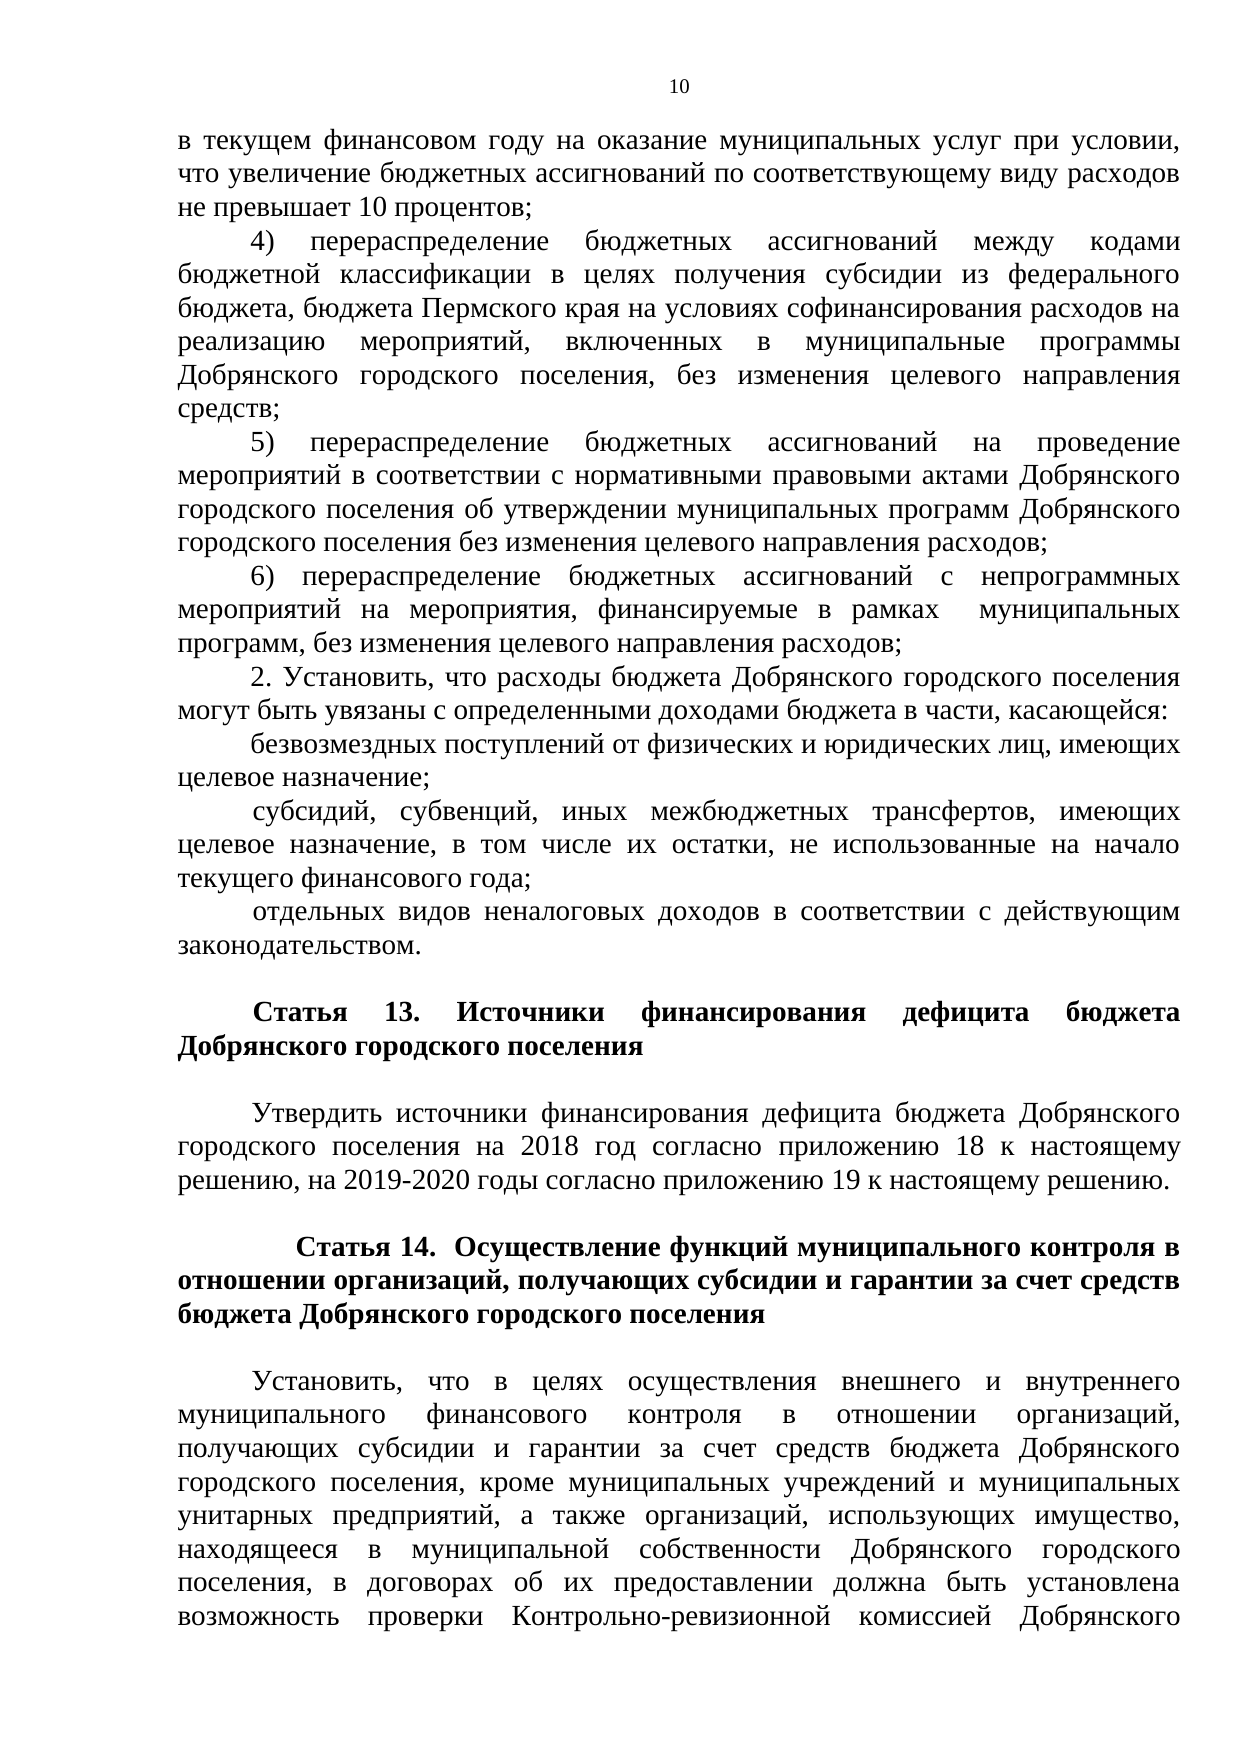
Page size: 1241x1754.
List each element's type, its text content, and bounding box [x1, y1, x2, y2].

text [177, 122, 1181, 223]
text Утвердить источники финансирования дефицита бюджета Добрянского городского поселения на 2018 год согласно приложению 18 к настоящему решению, на 2019-2020 годы согласно приложению 19 к настоящему решению. [177, 1095, 1181, 1195]
text субсидий, субвенций, иных межбюджетных трансфертов, имеющих целевое назначение, в том числе их остатки, не использованные на начало текущего финансового года; [177, 793, 1181, 893]
text Статья 13. Источники финансирования дефицита бюджета Добрянского городского поселения [177, 994, 1181, 1061]
text безвозмездных поступлений от физических и юридических лиц, имеющих целевое назначение; [177, 726, 1181, 793]
text 6) перераспределение бюджетных ассигнований с непрограммных мероприятий на мероприятия, финансируемые в рамках муниципальных программ, без изменения целевого направления расходов; [177, 558, 1181, 659]
text Статья 14. Осуществление функций муниципального контроля в отношении организаций, получающих субсидии и гарантии за счет средств бюджета Добрянского городского поселения [177, 1229, 1181, 1329]
text отдельных видов неналоговых доходов в соответствии с действующим законодательством. [177, 893, 1181, 961]
text 2. Установить, что расходы бюджета Добрянского городского поселения могут быть увязаны с определенными доходами бюджета в части, касающейся: [177, 659, 1181, 726]
text 5) перераспределение бюджетных ассигнований на проведение мероприятий в соответствии с нормативными правовыми актами Добрянского городского поселения об утверждении муниципальных программ Добрянского городского поселения без изменения целевого направления расходов; [177, 424, 1181, 558]
text 4) перераспределение бюджетных ассигнований между кодами бюджетной классификации в целях получения субсидии из федерального бюджета, бюджета Пермского края на условиях софинансирования расходов на реализацию мероприятий, включенных в муниципальные программы Добрянского городского поселения, без изменения целевого направления средств; [177, 223, 1181, 424]
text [177, 1363, 1181, 1631]
